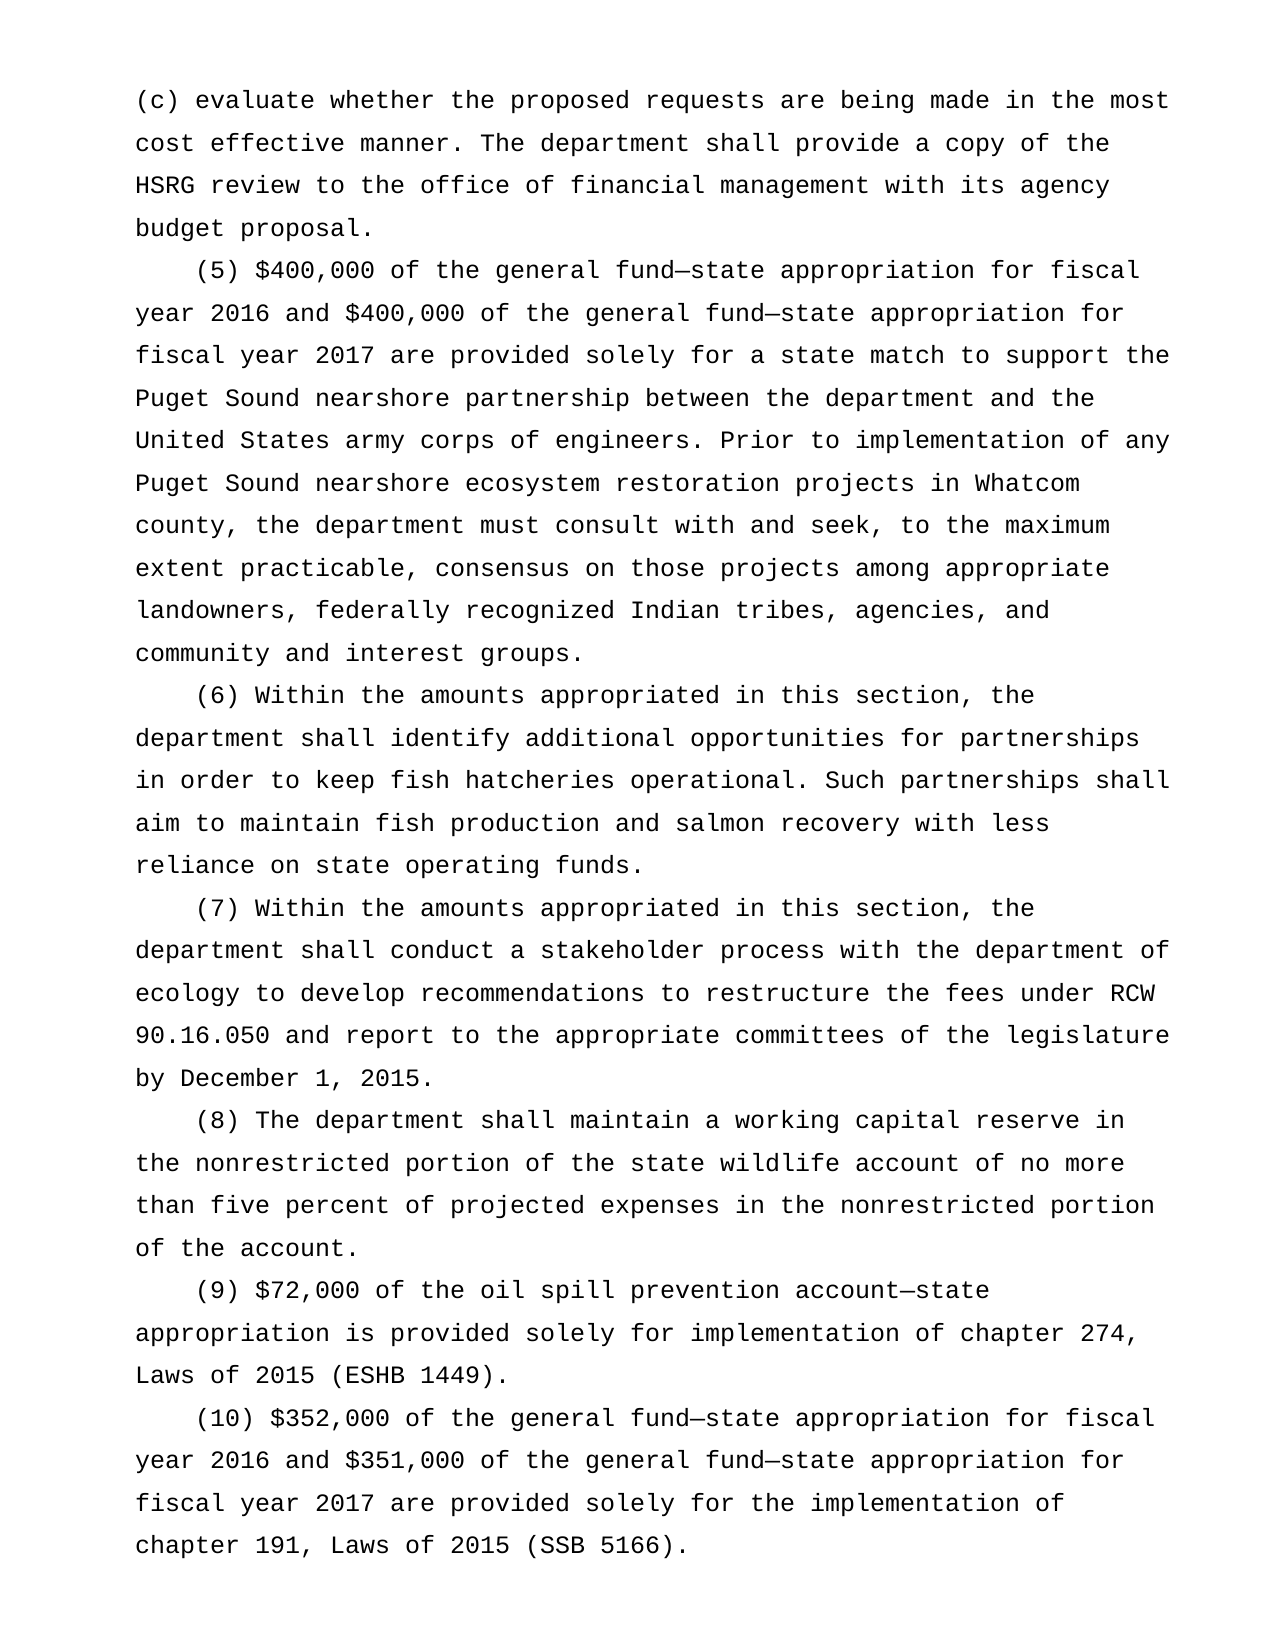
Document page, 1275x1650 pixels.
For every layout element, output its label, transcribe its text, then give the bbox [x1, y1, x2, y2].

text (7) Within the amounts appropriated in this section, the department shall conduct a stakeholder process with the department of ecology to develop recommendations to restructure the fees under RCW 90.16.050 and report to the appropriate committees of the legislature by December 1, 2015. [135, 882, 1170, 1095]
text (5) $400,000 of the general fund—state appropriation for fiscal year 2016 and $400,000 of the general fund—state appropriation for fiscal year 2017 are provided solely for a state match to support the Puget Sound nearshore partnership between the department and the United States army corps of engineers. Prior to implementation of any Puget Sound nearshore ecosystem restoration projects in Whatcom county, the department must consult with and seek, to the maximum extent practicable, consensus on those projects among appropriate landowners, federally recognized Indian tribes, agencies, and community and interest groups. [135, 245, 1170, 670]
text (6) Within the amounts appropriated in this section, the department shall identify additional opportunities for partnerships in order to keep fish hatcheries operational. Such partnerships shall aim to maintain fish production and salmon recovery with less reliance on state operating funds. [135, 670, 1170, 882]
text (10) $352,000 of the general fund—state appropriation for fiscal year 2016 and $351,000 of the general fund—state appropriation for fiscal year 2017 are provided solely for the implementation of chapter 191, Laws of 2015 (SSB 5166). [135, 1392, 1170, 1562]
text (8) The department shall maintain a working capital reserve in the nonrestricted portion of the state wildlife account of no more than five percent of projected expenses in the nonrestricted portion of the account. [135, 1095, 1170, 1265]
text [135, 75, 1170, 245]
text (9) $72,000 of the oil spill prevention account—state appropriation is provided solely for implementation of chapter 274, Laws of 2015 (ESHB 1449). [135, 1265, 1170, 1392]
